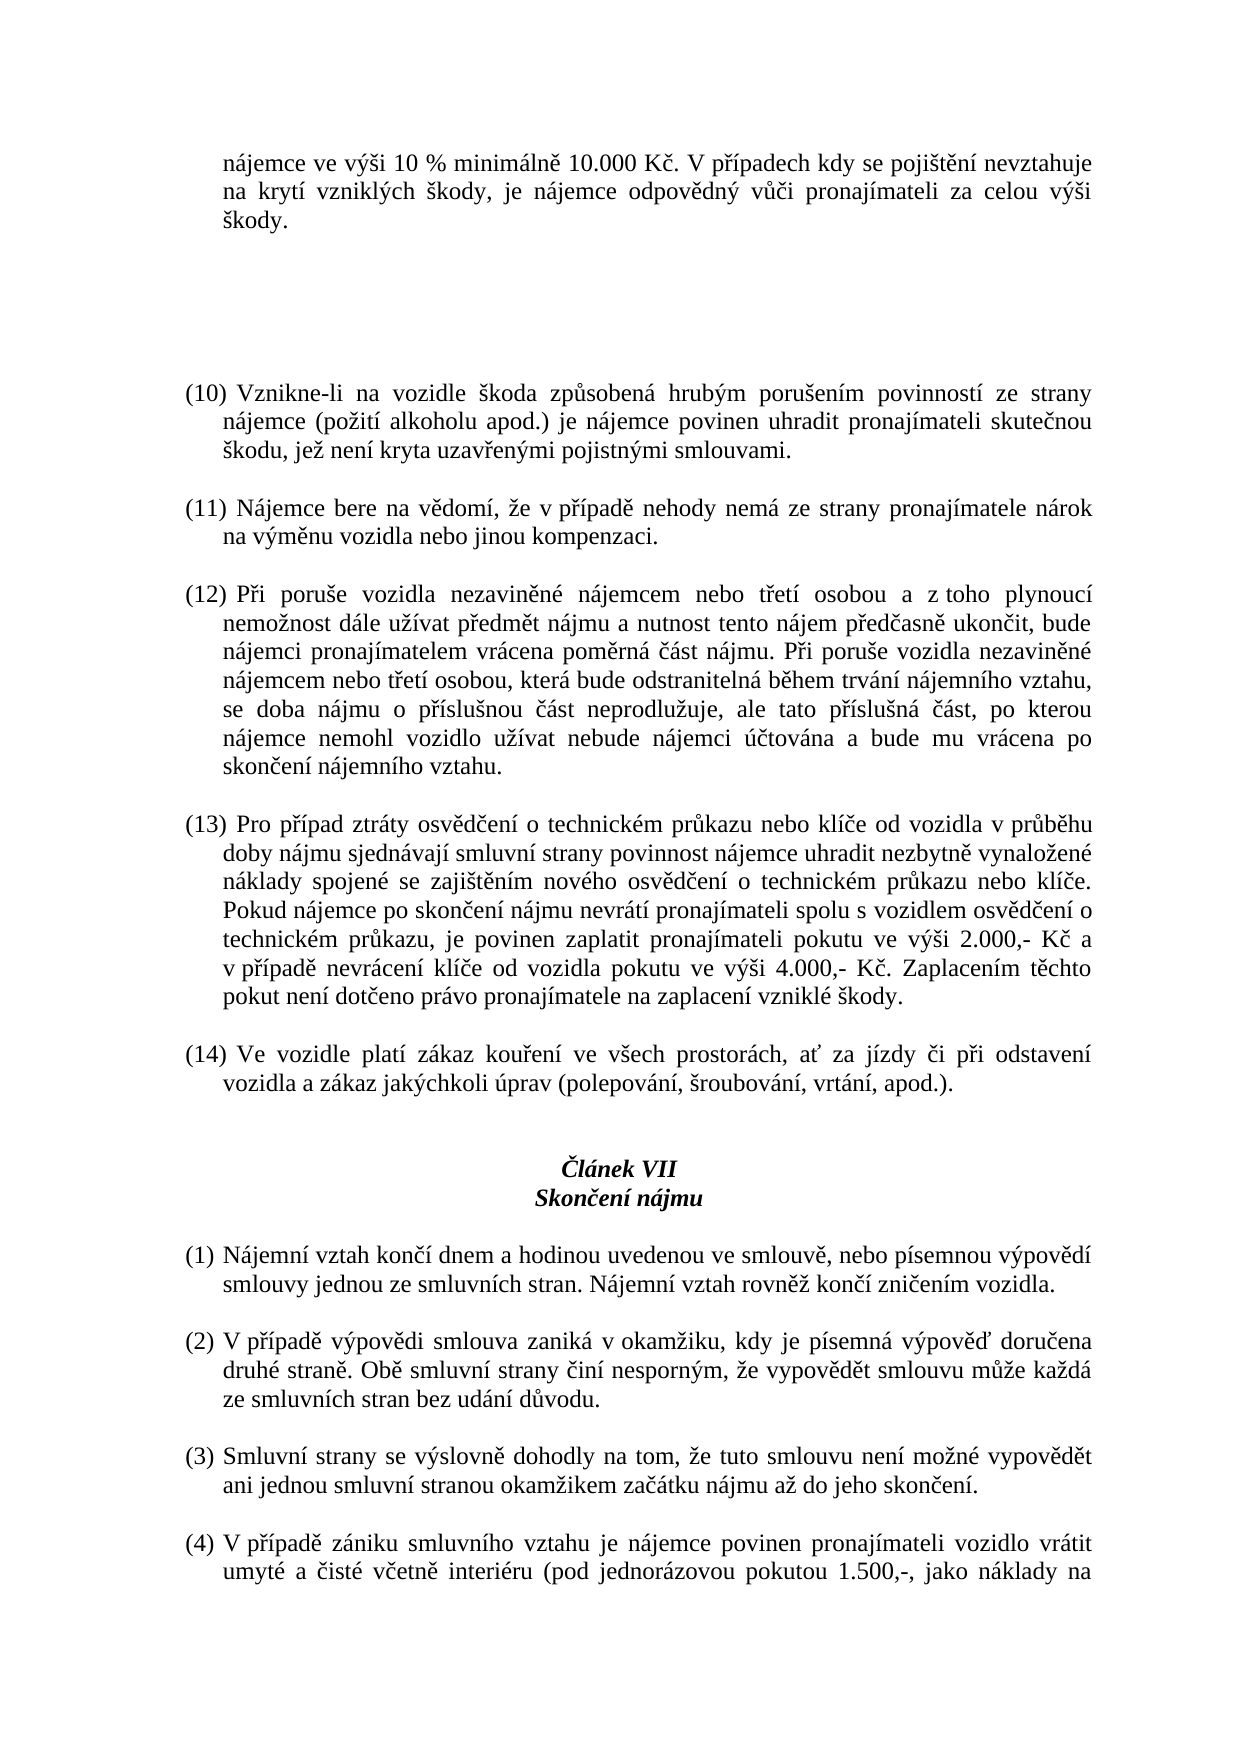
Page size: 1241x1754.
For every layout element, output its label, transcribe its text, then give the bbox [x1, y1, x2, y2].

text Skončení nájmu [148, 1183, 1093, 1211]
list Smluvní strany se výslovně dohodly na tom, že tuto smlouvu není možné vypovědět ani jednou smluvní stranou okamžikem začátku nájmu až do jeho skončení. [185, 1441, 1093, 1499]
list Pro případ ztráty osvědčení o technickém průkazu nebo klíče od vozidla v průběhu doby nájmu sjednávají smluvní strany povinnost nájemce uhradit nezbytně vynaložené náklady spojené se zajištěním nového osvědčení o technickém průkazu nebo klíče. Pokud nájemce po skončení nájmu nevrátí pronajímateli spolu s vozidlem osvědčení o technickém průkazu, je povinen zaplatit pronajímateli pokutu ve výši 2.000,- Kč a v případě nevrácení klíče od vozidla pokutu ve výši 4.000,- Kč. Zaplacením těchto pokut není dotčeno právo pronajímatele na zaplacení vzniklé škody. [185, 809, 1093, 1010]
list Vznikne-li na vozidle škoda způsobená hrubým porušením povinností ze strany nájemce (požití alkoholu apod.) je nájemce povinen uhradit pronajímateli skutečnou škodu, jež není kryta uzavřenými pojistnými smlouvami. [185, 378, 1093, 464]
text Článek VII [148, 1154, 1093, 1183]
list Nájemní vztah končí dnem a hodinou uvedenou ve smlouvě, nebo písemnou výpovědí smlouvy jednou ze smluvních stran. Nájemní vztah rovněž končí zničením vozidla. [185, 1240, 1093, 1298]
list Při poruše vozidla nezaviněné nájemcem nebo třetí osobou a z toho plynoucí nemožnost dále užívat předmět nájmu a nutnost tento nájem předčasně ukončit, bude nájemci pronajímatelem vrácena poměrná část nájmu. Při poruše vozidla nezaviněné nájemcem nebo třetí osobou, která bude odstranitelná během trvání nájemního vztahu, se doba nájmu o příslušnou část neprodlužuje, ale tato příslušná část, po kterou nájemce nemohl vozidlo užívat nebude nájemci účtována a bude mu vrácena po skončení nájemního vztahu. [185, 579, 1093, 780]
list Nájemce bere na vědomí, že v případě nehody nemá ze strany pronajímatele nárok na výměnu vozidla nebo jinou kompenzaci. [185, 493, 1093, 550]
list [185, 1528, 1093, 1585]
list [185, 148, 1093, 234]
list Ve vozidle platí zákaz kouření ve všech prostorách, ať za jízdy či při odstavení vozidla a zákaz jakýchkoli úprav (polepování, šroubování, vrtání, apod.). [185, 1039, 1093, 1096]
list V případě výpovědi smlouva zaniká v okamžiku, kdy je písemná výpověď doručena druhé straně. Obě smluvní strany činí nesporným, že vypovědět smlouvu může každá ze smluvních stran bez udání důvodu. [185, 1326, 1093, 1413]
